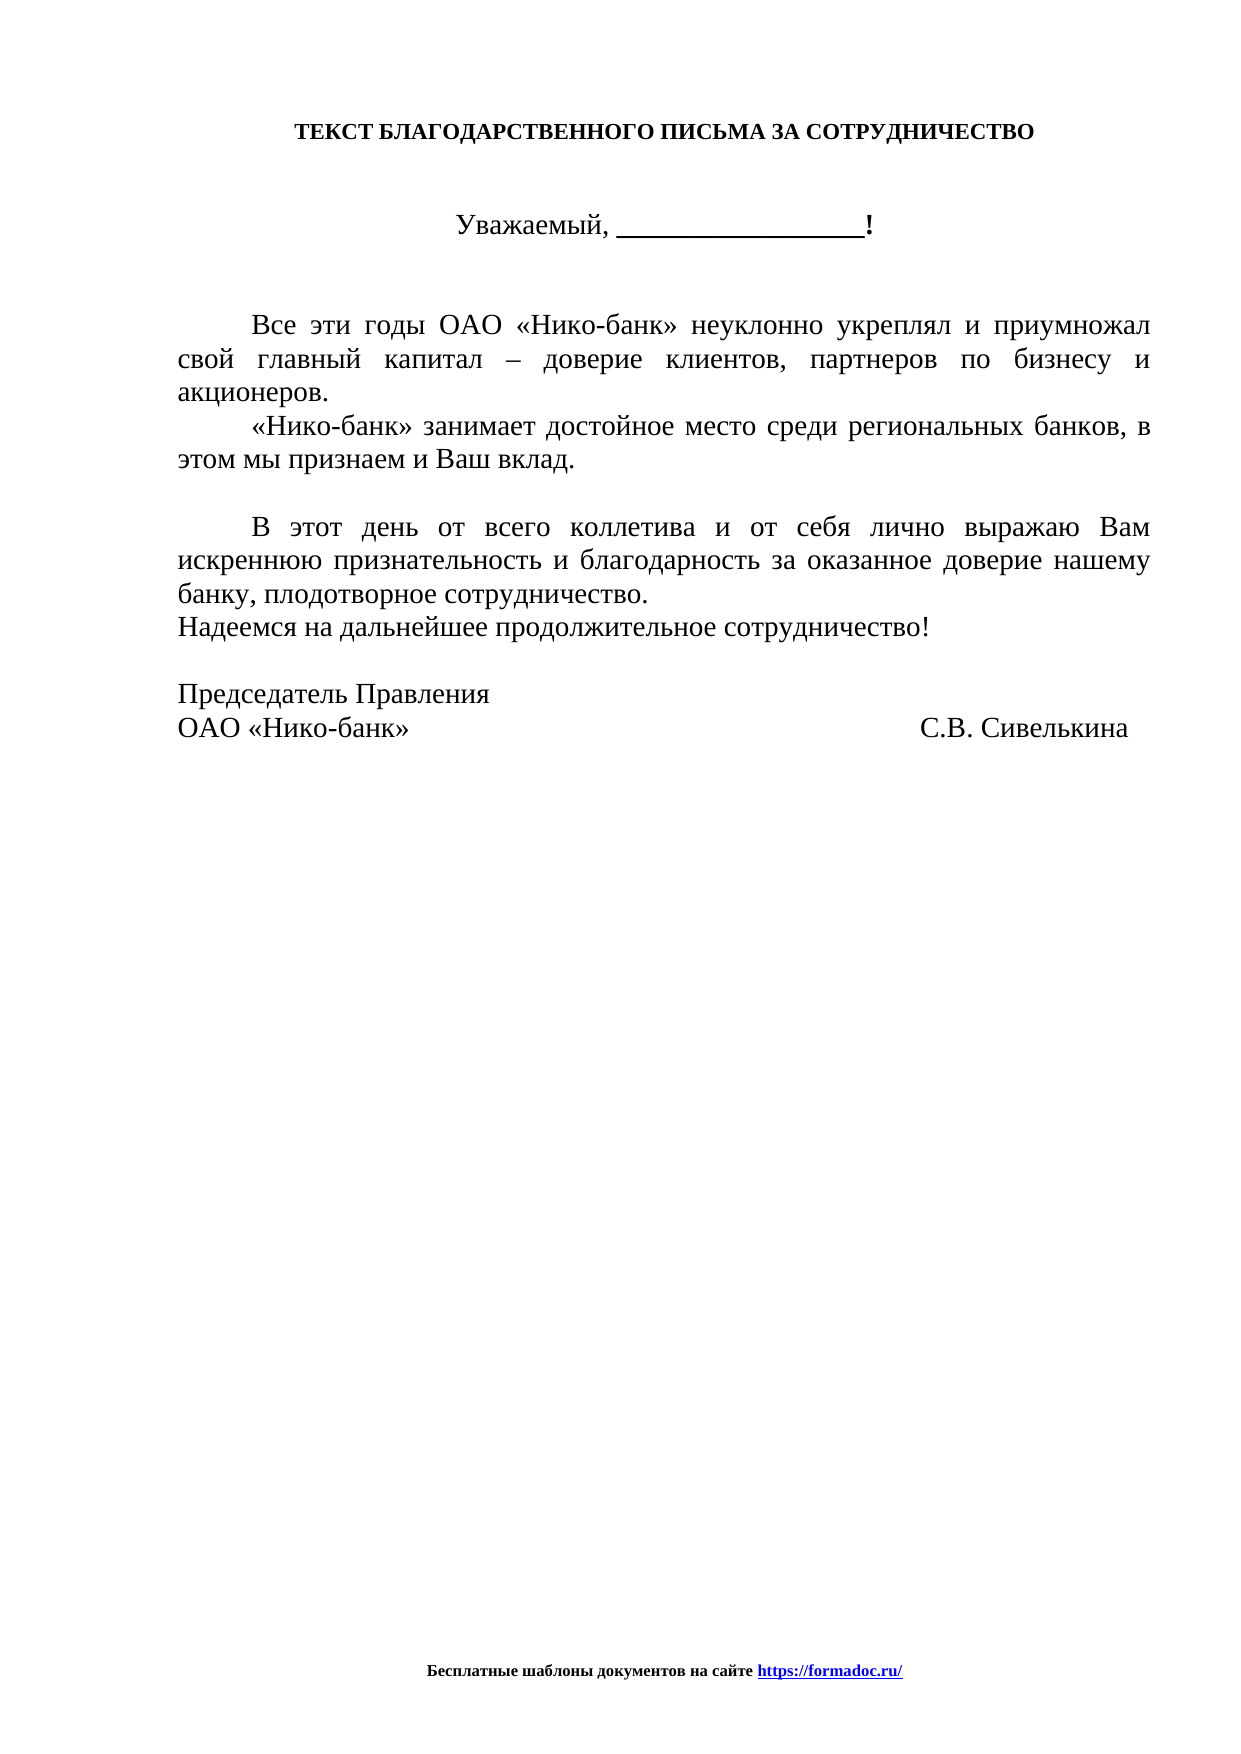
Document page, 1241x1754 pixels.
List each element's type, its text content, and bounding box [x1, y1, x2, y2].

text Надеемся на дальнейшее продолжительное сотрудничество! [177, 609, 1152, 643]
text Уважаемый, _________________! [177, 207, 1152, 240]
text В этот день от всего коллетива и от себя лично выражаю Вам искреннюю признательность и благодарность за оказанное доверие нашему банку, плодотворное сотрудничество. [177, 509, 1152, 609]
text ТЕКСТ БЛАГОДАРСТВЕННОГО ПИСЬМА ЗА СОТРУДНИЧЕСТВО [177, 118, 1152, 144]
text Председатель Правления [177, 676, 1152, 710]
text ОАО «Нико-банк» С.В. Сивелькина [177, 710, 1152, 743]
text «Нико-банк» занимает достойное место среди региональных банков, в этом мы признаем и Ваш вклад. [177, 408, 1152, 475]
text Все эти годы ОАО «Нико-банк» неуклонно укреплял и приумножал свой главный капитал – доверие клиентов, партнеров по бизнесу и акционеров. [177, 307, 1152, 408]
